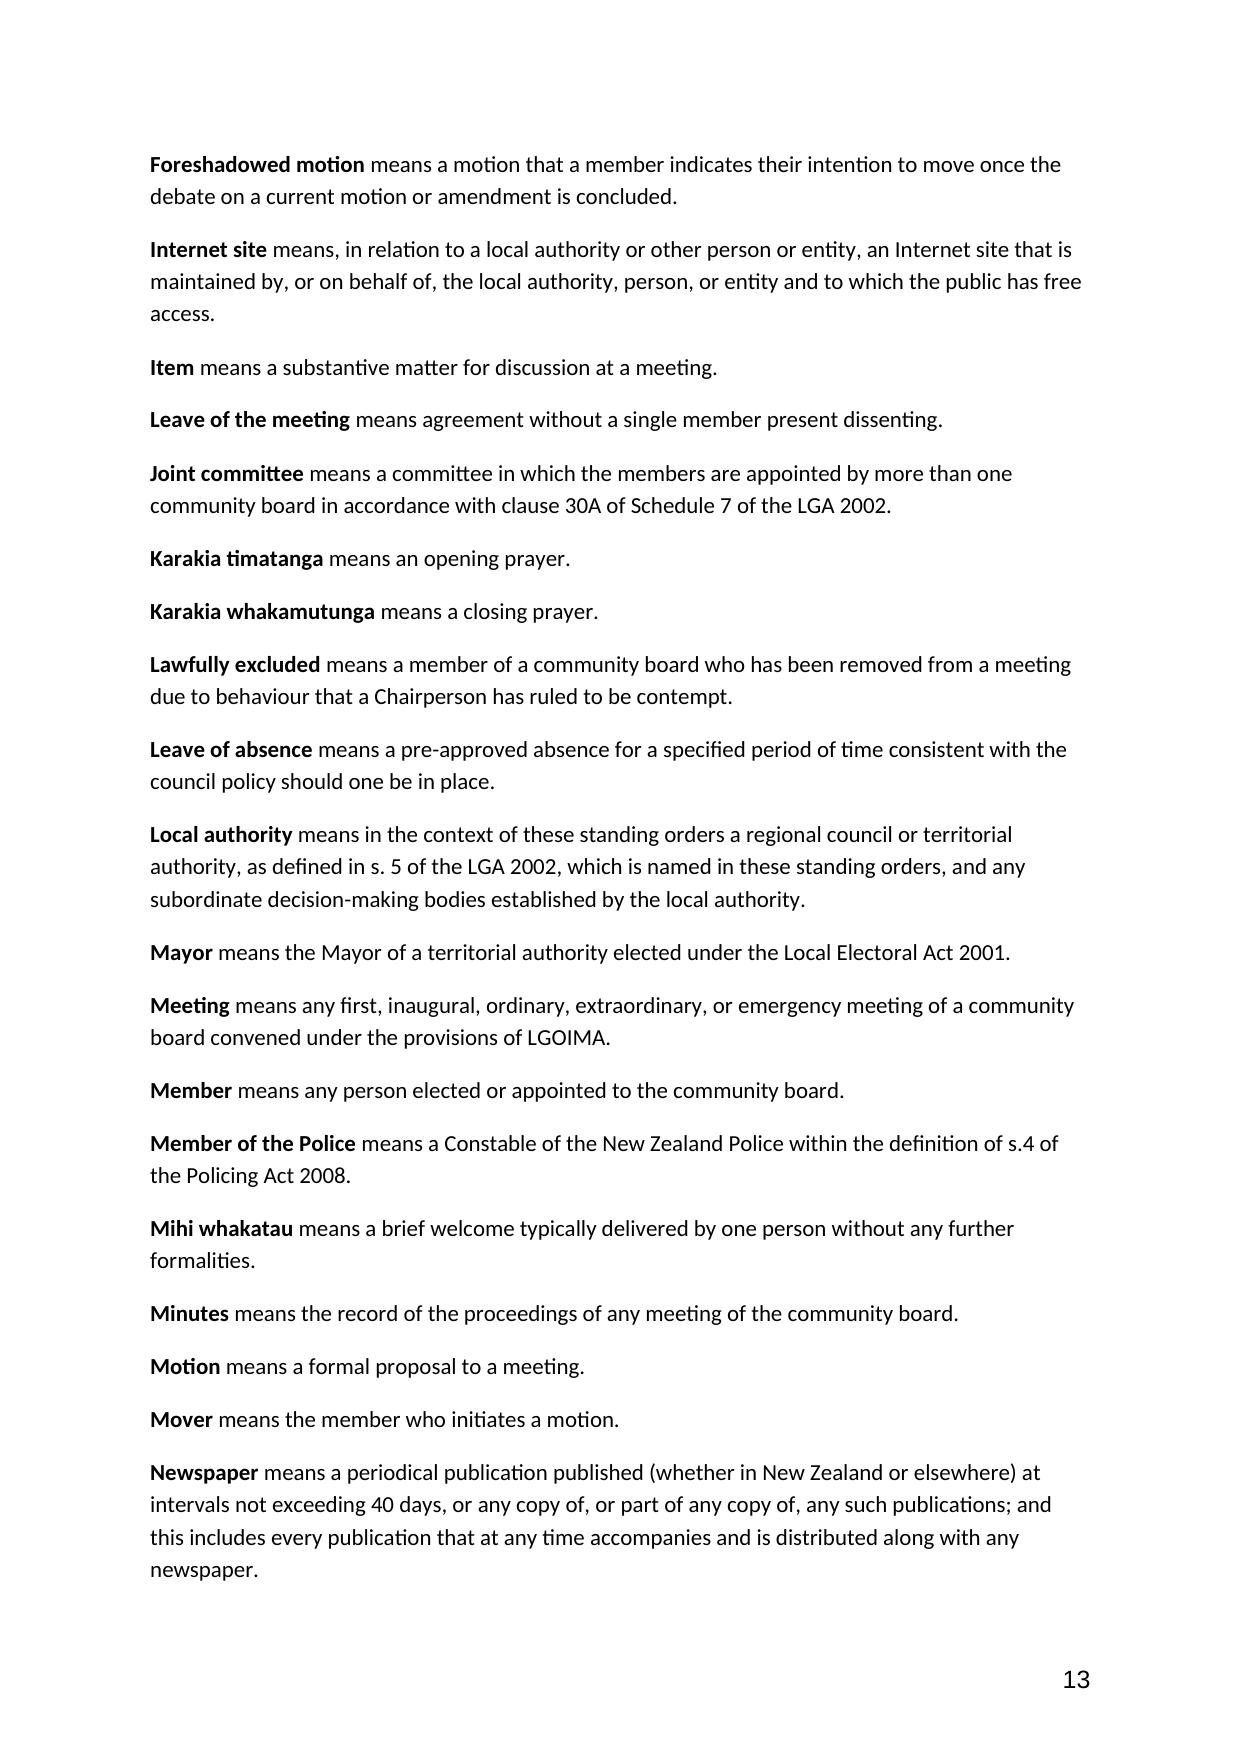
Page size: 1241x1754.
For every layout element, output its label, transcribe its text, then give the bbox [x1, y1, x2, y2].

text Mover means the member who initiates a motion. [150, 1405, 1090, 1433]
text Local authority means in the context of these standing orders a regional council or territorial authority, as defined in s. 5 of the LGA 2002, which is named in these standing orders, and any subordinate decision-making bodies established by the local authority. [150, 820, 1090, 913]
text Foreshadowed motion means a motion that a member indicates their intention to move once the debate on a current motion or amendment is concluded. [150, 150, 1090, 210]
text Newspaper means a periodical publication published (whether in New Zealand or elsewhere) at intervals not exceeding 40 days, or any copy of, or part of any copy of, any such publications; and this includes every publication that at any time accompanies and is distributed along with any newspaper. [150, 1458, 1090, 1583]
text Mayor means the Mayor of a territorial authority elected under the Local Electoral Act 2001. [150, 938, 1090, 966]
text Leave of the meeting means agreement without a single member present dissenting. [150, 406, 1090, 434]
text Mihi whakatau means a brief welcome typically delivered by one person without any further formalities. [150, 1214, 1090, 1274]
text Motion means a formal proposal to a meeting. [150, 1352, 1090, 1380]
text Minutes means the record of the proceedings of any meeting of the community board. [150, 1299, 1090, 1327]
text Joint committee means a committee in which the members are appointed by more than one community board in accordance with clause 30A of Schedule 7 of the LGA 2002. [150, 459, 1090, 519]
text Leave of absence means a pre-approved absence for a specified period of time consistent with the council policy should one be in place. [150, 735, 1090, 795]
text Item means a substantive matter for discussion at a meeting. [150, 353, 1090, 381]
text Karakia timatanga means an opening prayer. [150, 544, 1090, 572]
text Lawfully excluded means a member of a community board who has been removed from a meeting due to behaviour that a Chairperson has ruled to be contempt. [150, 650, 1090, 710]
text Karakia whakamutunga means a closing prayer. [150, 597, 1090, 625]
text Member means any person elected or appointed to the community board. [150, 1076, 1090, 1104]
text Meeting means any first, inaugural, ordinary, extraordinary, or emergency meeting of a community board convened under the provisions of LGOIMA. [150, 991, 1090, 1051]
text Member of the Police means a Constable of the New Zealand Police within the definition of s.4 of the Policing Act 2008. [150, 1129, 1090, 1189]
text Internet site means, in relation to a local authority or other person or entity, an Internet site that is maintained by, or on behalf of, the local authority, person, or entity and to which the public has free access. [150, 235, 1090, 328]
